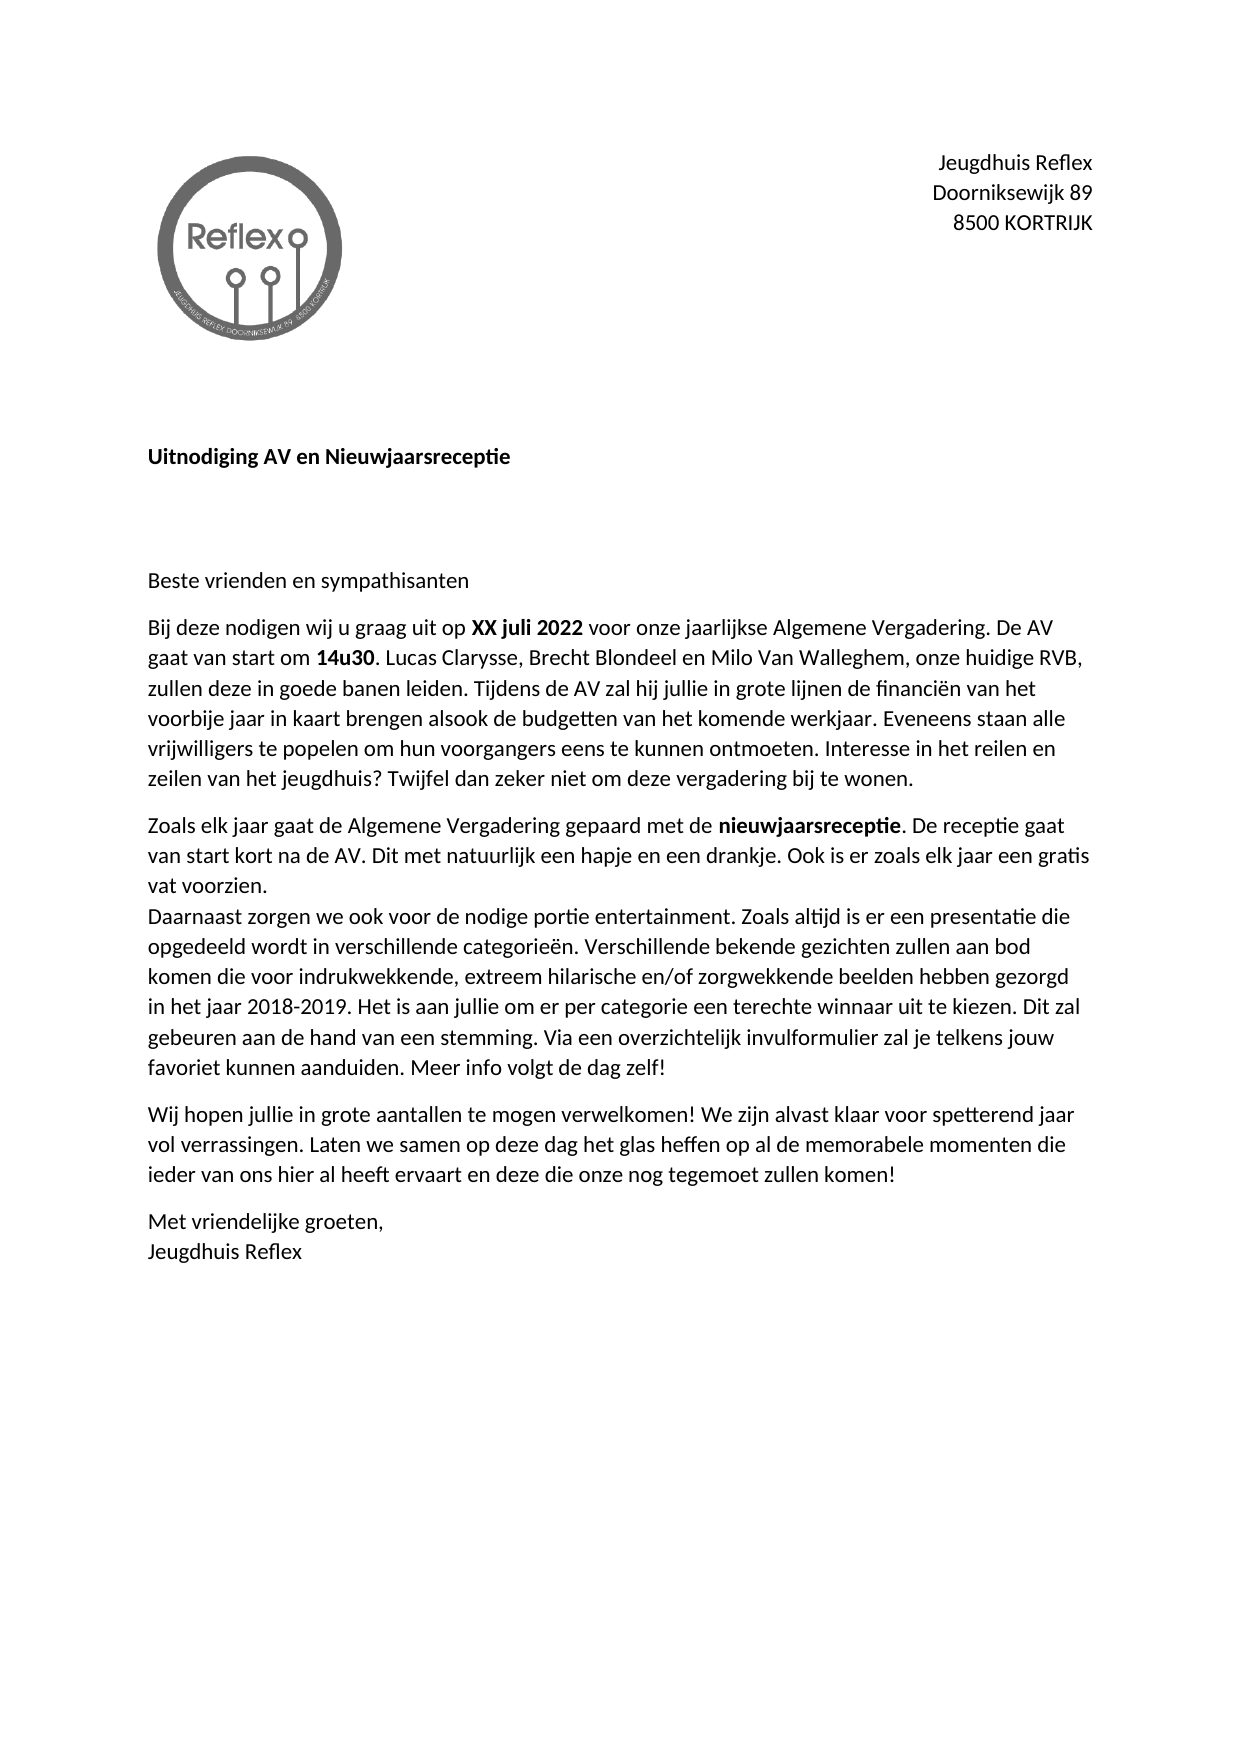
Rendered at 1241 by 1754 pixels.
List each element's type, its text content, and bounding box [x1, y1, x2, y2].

text Wij hopen jullie in grote aantallen te mogen verwelkomen! We zijn alvast klaar voor spetterend jaar vol verrassingen. Laten we samen op deze dag het glas heffen op al de memorabele momenten die ieder van ons hier al heeft ervaart en deze die onze nog tegemoet zullen komen! [148, 1100, 1093, 1188]
text Zoals elk jaar gaat de Algemene Vergadering gepaard met de nieuwjaarsreceptie. De receptie gaat van start kort na de AV. Dit met natuurlijk een hapje en een drankje. Ook is er zoals elk jaar een gratis vat voorzien. Daarnaast zorgen we ook voor de nodige portie entertainment. Zoals altijd is er een presentatie die opgedeeld wordt in verschillende categorieën. Verschillende bekende gezichten zullen aan bod komen die voor indrukwekkende, extreem hilarische en/of zorgwekkende beelden hebben gezorgd in het jaar 2018-2019. Het is aan jullie om er per categorie een terechte winnaar uit te kiezen. Dit zal gebeuren aan de hand van een stemming. Via een overzichtelijk invulformulier zal je telkens jouw favoriet kunnen aanduiden. Meer info volgt de dag zelf! [148, 811, 1093, 1081]
text Beste vrienden en sympathisanten [148, 566, 1093, 594]
text Jeugdhuis Reflex Doorniksewijk 89 8500 KORTRIJK [148, 148, 1093, 236]
text Met vriendelijke groeten, Jeugdhuis Reflex [148, 1207, 1093, 1265]
text Bij deze nodigen wij u graag uit op XX juli 2022 voor onze jaarlijkse Algemene Vergadering. De AV gaat van start om 14u30. Lucas Clarysse, Brecht Blondeel en Milo Van Walleghem, onze huidige RVB, zullen deze in goede banen leiden. Tijdens de AV zal hij jullie in grote lijnen de financiën van het voorbije jaar in kaart brengen alsook de budgetten van het komende werkjaar. Eveneens staan alle vrijwilligers te popelen om hun voorgangers eens te kunnen ontmoeten. Interesse in het reilen en zeilen van het jeugdhuis? Twijfel dan zeker niet om deze vergadering bij te wonen. [148, 613, 1093, 792]
text Uitnodiging AV en Nieuwjaarsreceptie [148, 442, 1093, 501]
